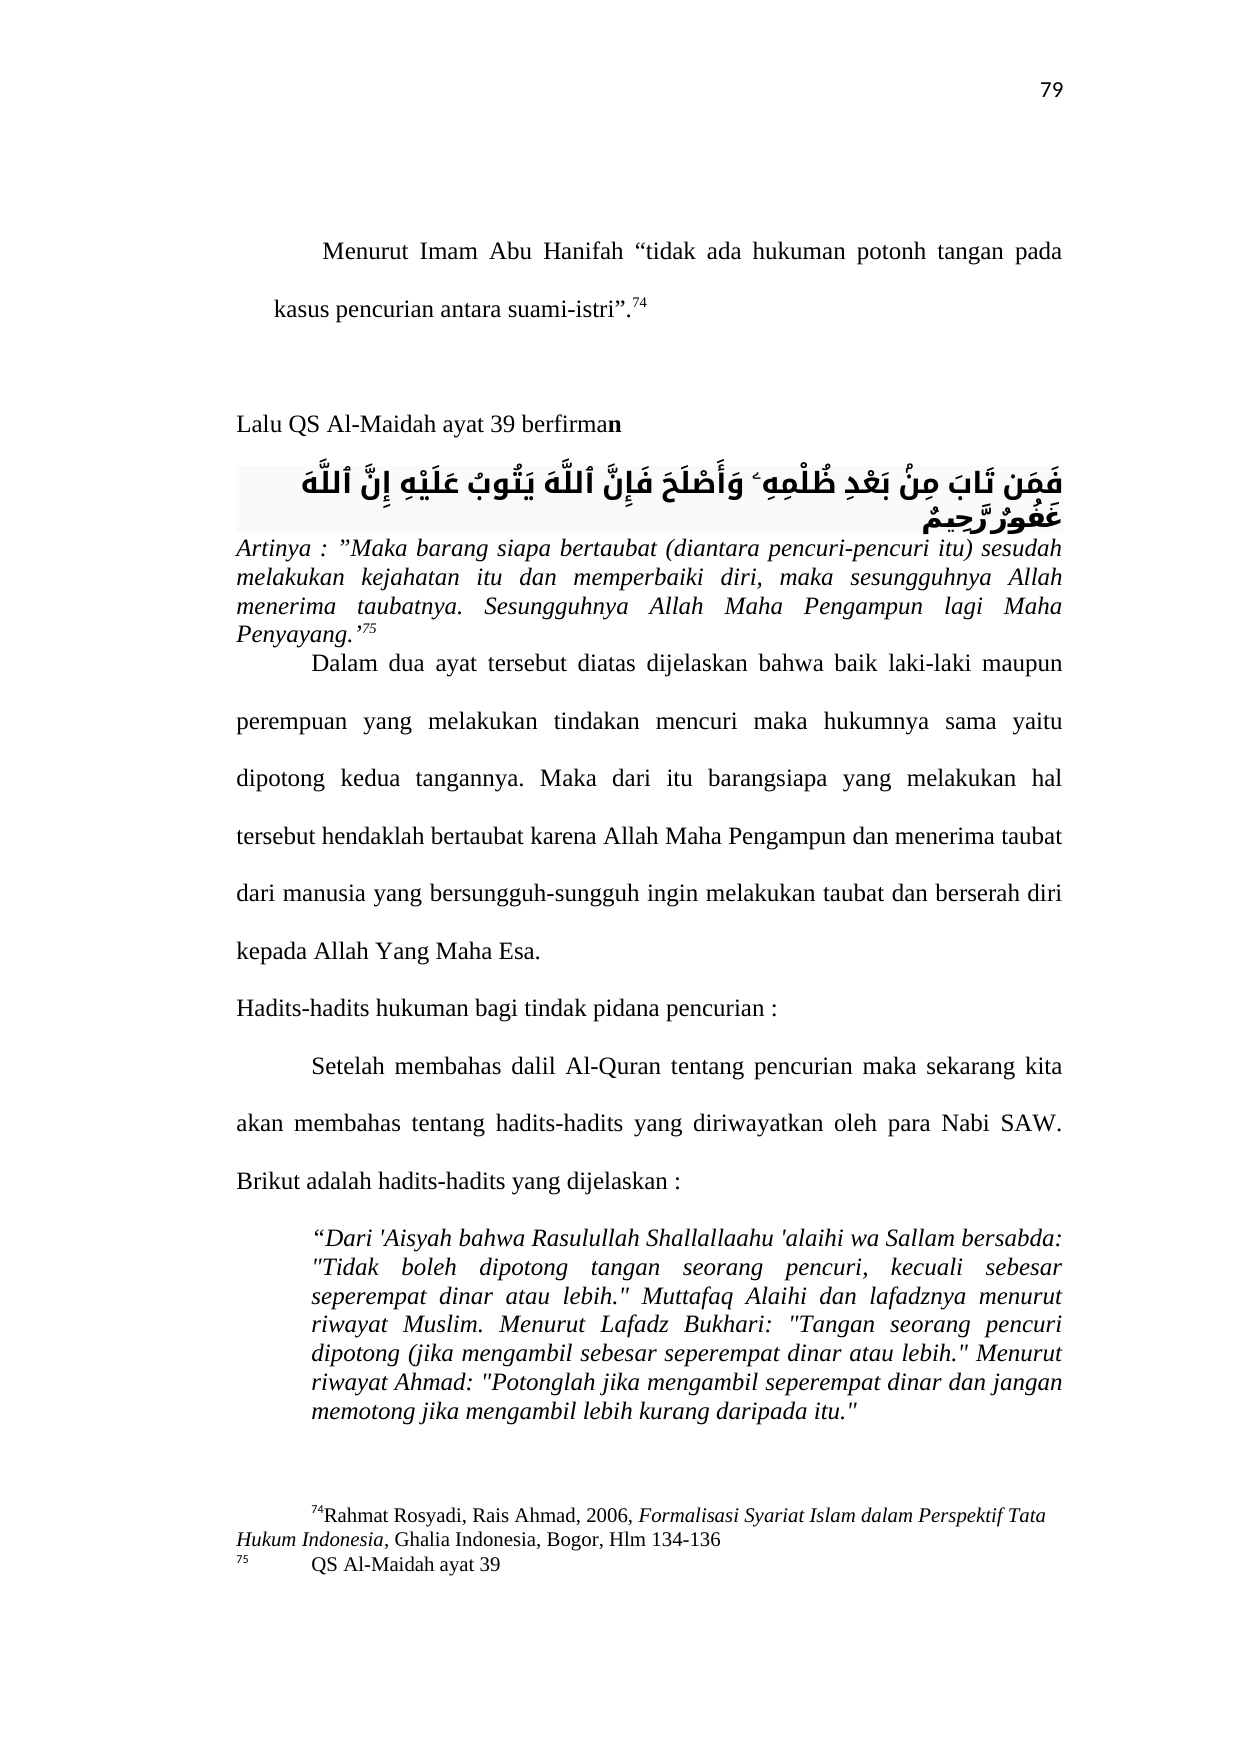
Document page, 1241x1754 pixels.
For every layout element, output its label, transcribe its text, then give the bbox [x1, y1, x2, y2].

text Setelah membahas dalil Al-Quran tentang pencurian maka sekarang kita akan membahas tentang hadits-hadits yang diriwayatkan oleh para Nabi SAW. Brikut adalah hadits-hadits yang dijelaskan : [236, 1051, 1063, 1194]
text فَمَن تَابَ مِنۢ بَعْدِ ظُلْمِهِۦ وَأَصْلَحَ فَإِنَّ ٱللَّهَ يَتُوبُ عَلَيْهِ إِنَّ ٱللَّهَ غَفُورٌ رَّحِيمٌ [236, 466, 1063, 533]
text Hadits-hadits hukuman bagi tindak pidana pencurian : [236, 993, 1063, 1022]
text “Dari 'Aisyah bahwa Rasulullah Shallallaahu 'alaihi wa Sallam bersabda: "Tidak boleh dipotong tangan seorang pencuri, kecuali sebesar seperempat dinar atau lebih." Muttafaq Alaihi dan lafadznya menurut riwayat Muslim. Menurut Lafadz Bukhari: "Tangan seorang pencuri dipotong (jika mengambil sebesar seperempat dinar atau lebih." Menurut riwayat Ahmad: "Potonglah jika mengambil seperempat dinar dan jangan memotong jika mengambil lebih kurang daripada itu." [311, 1223, 1063, 1424]
text Dalam dua ayat tersebut diatas dijelaskan bahwa baik laki-laki maupun perempuan yang melakukan tindakan mencuri maka hukumnya sama yaitu dipotong kedua tangannya. Maka dari itu barangsiapa yang melakukan hal tersebut hendaklah bertaubat karena Allah Maha Pengampun dan menerima taubat dari manusia yang bersungguh-sungguh ingin melakukan taubat dan berserah diri kepada Allah Yang Maha Esa. [236, 648, 1063, 964]
text Lalu QS Al-Maidah ayat 39 berfirman [236, 409, 1063, 437]
text Menurut Imam Abu Hanifah “tidak ada hukuman potonh tangan pada kasus pencurian antara suami-istri”. [274, 236, 1063, 322]
text Artinya : ”Maka barang siapa bertaubat (diantara pencuri-pencuri itu) sesudah melakukan kejahatan itu dan memperbaiki diri, maka sesungguhnya Allah menerima taubatnya. Sesungguhnya Allah Maha Pengampun lagi Maha Penyayang.’ [236, 533, 1063, 648]
